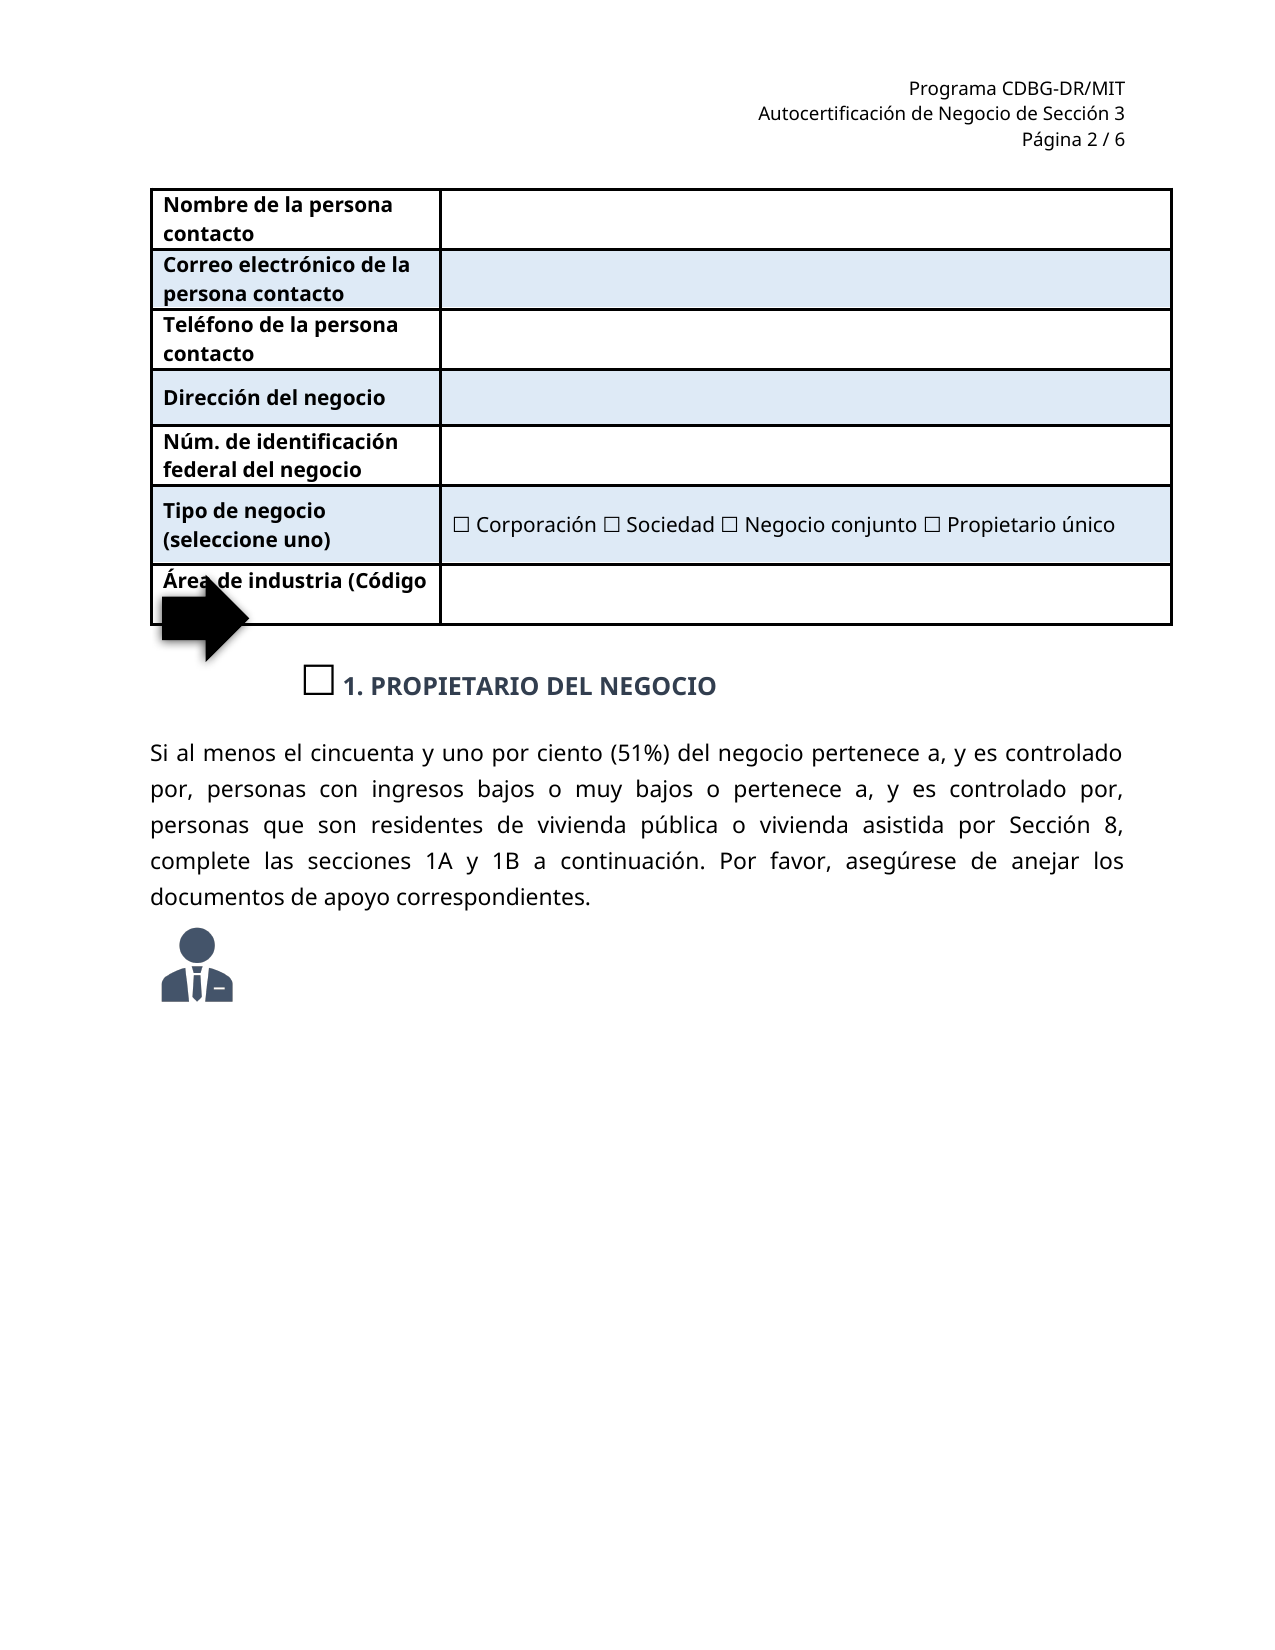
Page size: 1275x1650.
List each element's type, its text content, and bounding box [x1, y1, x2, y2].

table_cell [442, 566, 1170, 623]
table_cell Núm. de identificación federal del negocio [153, 427, 439, 484]
table_cell Dirección del negocio [153, 371, 439, 424]
text Si al menos el cincuenta y uno por ciento (51%) del negocio pertenece a, y es controlado por, personas con ingresos bajos o muy bajos o pertenece a, y es controlado por, personas que son residentes de vivienda pública o vivienda asistida por Sección 8, complete las secciones 1A y 1B a continuación. Por favor, asegúrese de anejar los documentos de apoyo correspondientes. [150, 737, 1125, 912]
table_cell Correo electrónico de la persona contacto [153, 251, 439, 307]
table_cell [442, 427, 1170, 484]
text 1. PROPIETARIO DEL NEGOCIO [150, 651, 1125, 708]
table_cell Corporación Sociedad Negocio conjunto Propietario único [442, 487, 1170, 562]
table_cell [442, 371, 1170, 424]
table_cell Área de industria (Código NAICS) [153, 566, 439, 623]
table_cell Teléfono de la persona contacto [153, 311, 439, 367]
table_cell Tipo de negocio (seleccione uno) [153, 487, 439, 562]
table_cell [442, 311, 1170, 367]
table_cell [442, 191, 1170, 247]
table_cell [442, 251, 1170, 307]
table_cell Nombre de la persona contacto [153, 191, 439, 247]
picture [144, 912, 250, 1017]
